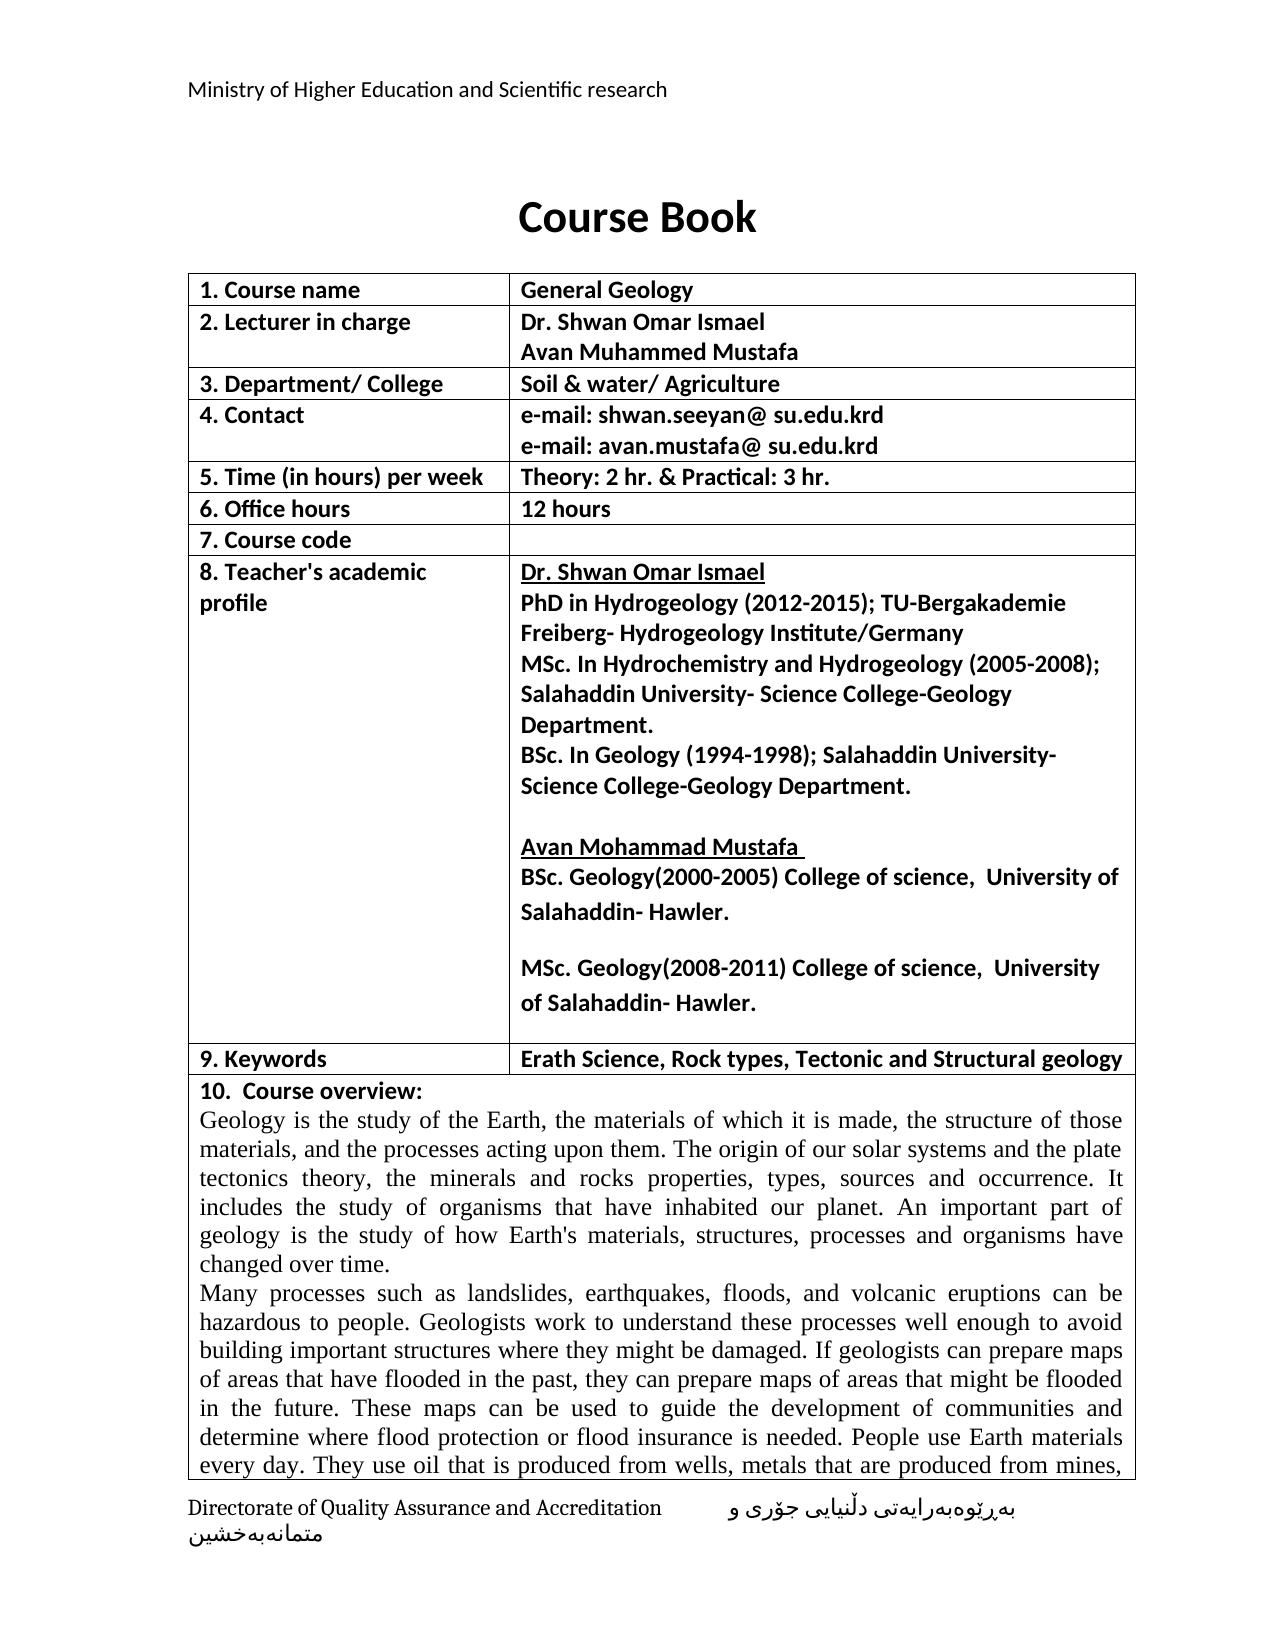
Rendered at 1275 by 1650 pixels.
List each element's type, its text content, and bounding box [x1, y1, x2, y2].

table_cell Dr. Shwan Omar Ismael PhD in Hydrogeology (2012-2015); TU-Bergakademie Freiberg- Hydrogeology Institute/Germany MSc. In Hydrochemistry and Hydrogeology (2005-2008); Salahaddin University- Science College-Geology Department. BSc. In Geology (1994-1998); Salahaddin University-Science College-Geology Department. Avan Mohammad Mustafa BSc. Geology(2000-2005) College of science, University of Salahaddin- Hawler. MSc. Geology(2008-2011) College of science, University of Salahaddin- Hawler. [510, 556, 1135, 1042]
table_cell 7. Course code [189, 525, 509, 555]
table_cell 8. Teacher's academic profile [189, 556, 509, 1042]
table_cell e-mail: shwan.seeyan@ su.edu.krd e-mail: avan.mustafa@ su.edu.krd [510, 400, 1135, 461]
table_cell Theory: 2 hr. & Practical: 3 hr. [510, 462, 1135, 492]
table_cell 4. Contact [189, 400, 509, 461]
table_cell 9. Keywords [189, 1044, 509, 1074]
table_cell 6. Office hours [189, 493, 509, 524]
table_cell Erath Science, Rock types, Tectonic and Structural geology [510, 1044, 1135, 1074]
table_cell [510, 525, 1135, 555]
table_header 1. Course name [189, 274, 509, 305]
table_cell 2. Lecturer in charge [189, 306, 509, 367]
table_cell 12 hours [510, 493, 1135, 524]
table_cell 3. Department/ College [189, 368, 509, 398]
table_cell Soil & water/ Agriculture [510, 368, 1135, 398]
table_cell 5. Time (in hours) per week [189, 462, 509, 492]
text Course Book [187, 188, 1087, 244]
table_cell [189, 1075, 1135, 1479]
table_header General Geology [510, 274, 1135, 305]
table_cell Dr. Shwan Omar Ismael Avan Muhammed Mustafa [510, 306, 1135, 367]
